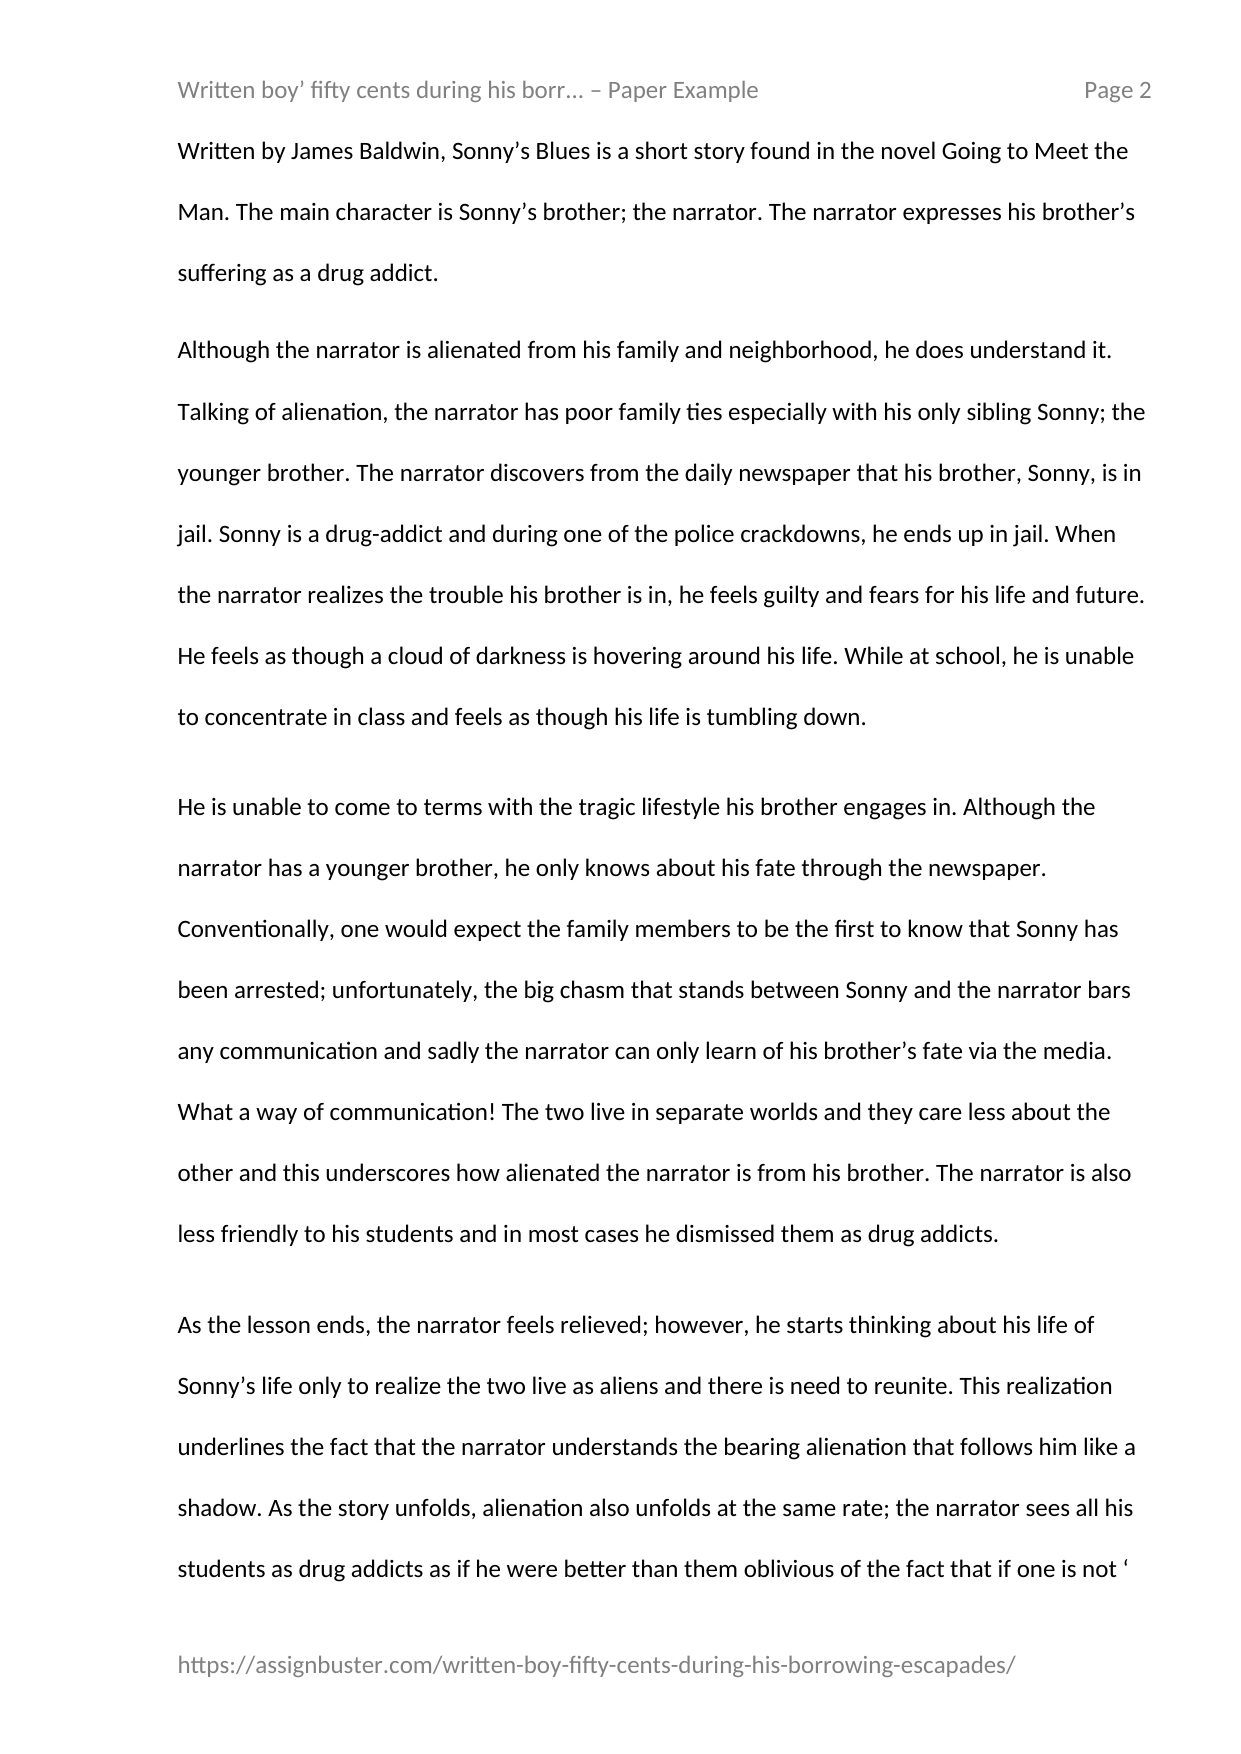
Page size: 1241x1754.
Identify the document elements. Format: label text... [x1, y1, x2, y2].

text Although the narrator is alienated from his family and neighborhood, he does understand it. Talking of alienation, the narrator has poor family ties especially with his only sibling Sonny; the younger brother. The narrator discovers from the daily newspaper that his brother, Sonny, is in jail. Sonny is a drug-addict and during one of the police crackdowns, he ends up in jail. When the narrator realizes the trouble his brother is in, he feels guilty and fears for his life and future. He feels as though a cloud of darkness is hovering around his life. While at school, he is unable to concentrate in class and feels as though his life is tumbling down. [177, 334, 1152, 731]
text He is unable to come to terms with the tragic lifestyle his brother engages in. Although the narrator has a younger brother, he only knows about his fate through the newspaper. Conventionally, one would expect the family members to be the first to know that Sonny has been arrested; unfortunately, the big chasm that stands between Sonny and the narrator bars any communication and sadly the narrator can only learn of his brother’s fate via the media. What a way of communication! The two live in separate worlds and they care less about the other and this underscores how alienated the narrator is from his brother. The narrator is also less friendly to his students and in most cases he dismissed them as drug addicts. [177, 791, 1152, 1249]
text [177, 1309, 1152, 1584]
text Written by James Baldwin, Sonny’s Blues is a short story found in the novel Going to Meet the Man. The main character is Sonny’s brother; the narrator. The narrator expresses his brother’s suffering as a drug addict. [177, 135, 1152, 287]
